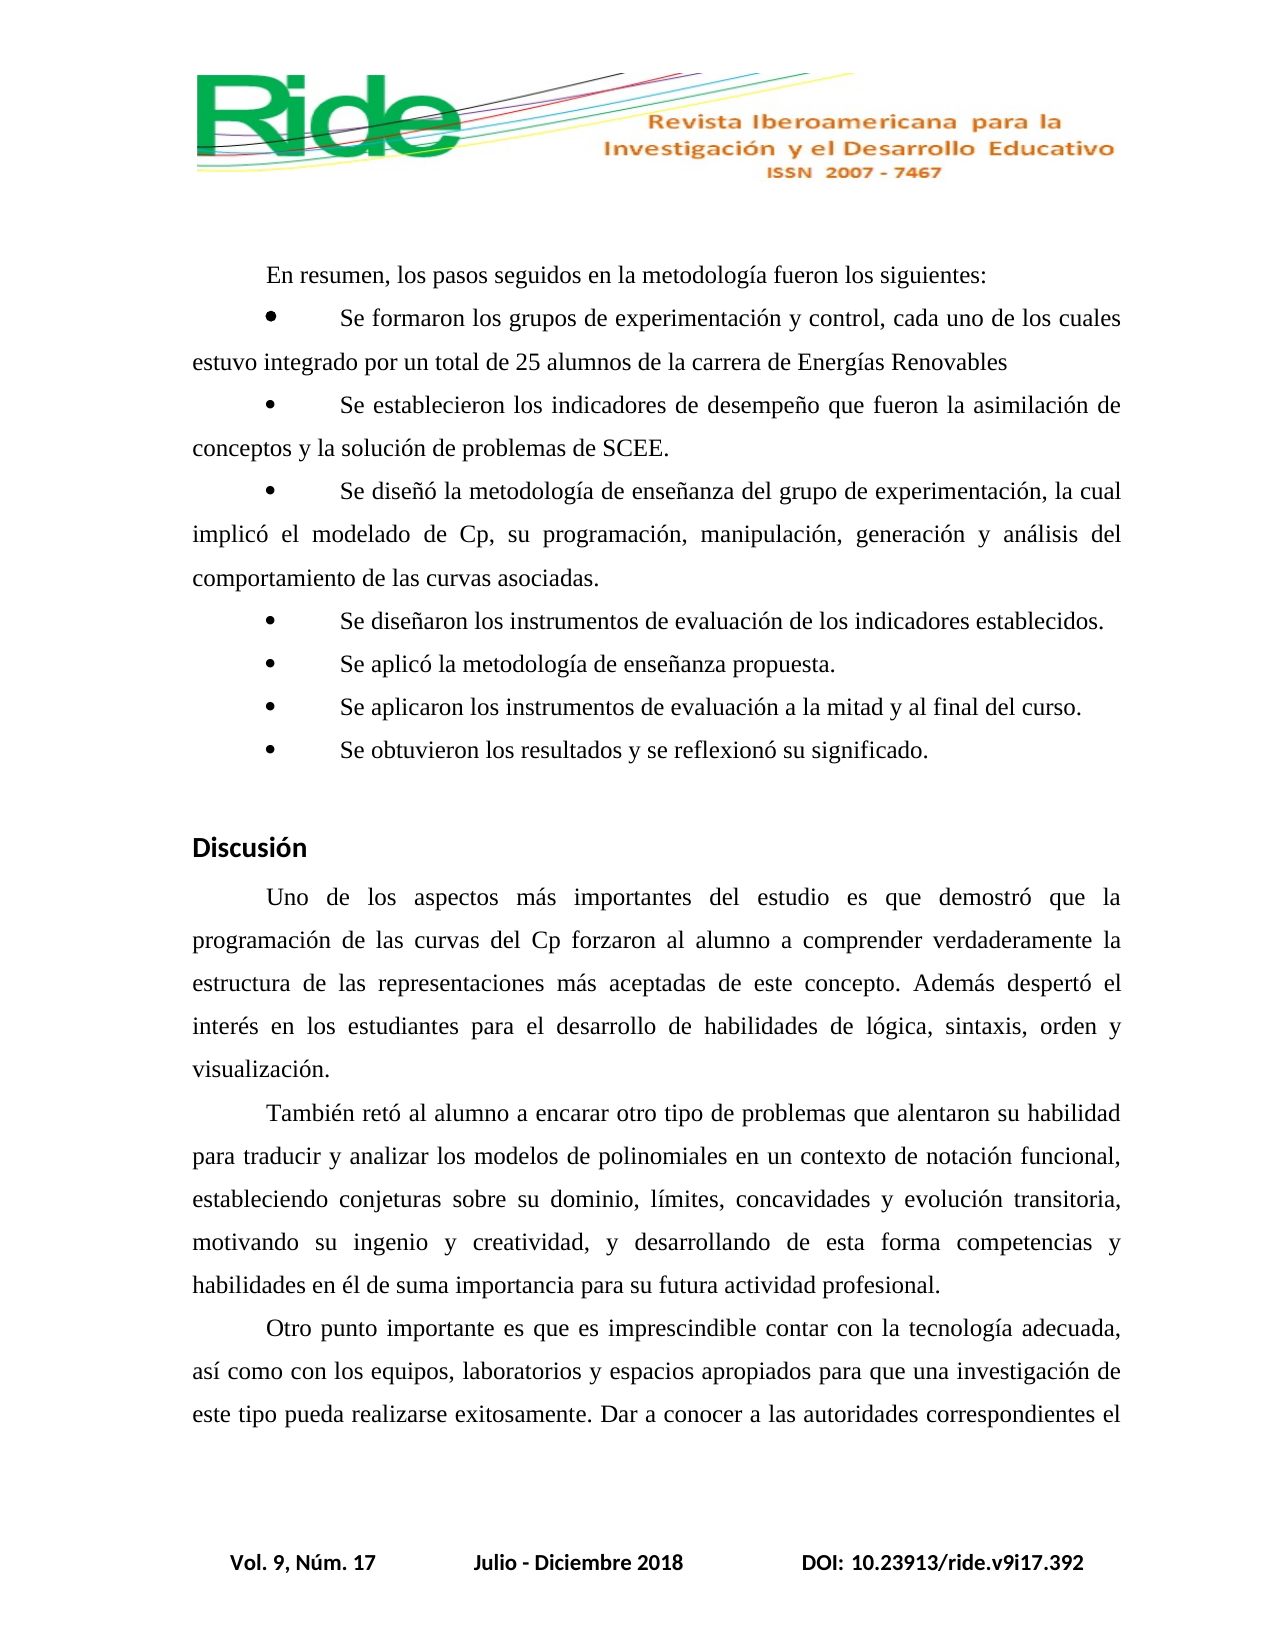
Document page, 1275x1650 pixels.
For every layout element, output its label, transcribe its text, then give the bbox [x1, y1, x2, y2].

text Discusión [192, 829, 1122, 864]
list Se aplicaron los instrumentos de evaluación a la mitad y al final del curso. [192, 692, 1122, 721]
list Se diseñaron los instrumentos de evaluación de los indicadores establecidos. [192, 606, 1122, 634]
list Se diseñó la metodología de enseñanza del grupo de experimentación, la cual implicó el modelado de Cp, su programación, manipulación, generación y análisis del comportamiento de las curvas asociadas. [192, 476, 1122, 591]
list Se aplicó la metodología de enseñanza propuesta. [192, 649, 1122, 678]
text En resumen, los pasos seguidos en la metodología fueron los siguientes: [192, 260, 1122, 289]
text También retó al alumno a encarar otro tipo de problemas que alentaron su habilidad para traducir y analizar los modelos de polinomiales en un contexto de notación funcional, estableciendo conjeturas sobre su dominio, límites, concavidades y evolución transitoria, motivando su ingenio y creatividad, y desarrollando de esta forma competencias y habilidades en él de suma importancia para su futura actividad profesional. [192, 1098, 1122, 1299]
text Uno de los aspectos más importantes del estudio es que demostró que la programación de las curvas del Cp forzaron al alumno a comprender verdaderamente la estructura de las representaciones más aceptadas de este concepto. Además despertó el interés en los estudiantes para el desarrollo de habilidades de lógica, sintaxis, orden y visualización. [192, 882, 1122, 1083]
list Se obtuvieron los resultados y se reflexionó su significado. [192, 735, 1122, 764]
list Se formaron los grupos de experimentación y control, cada uno de los cuales estuvo integrado por un total de 25 alumnos de la carrera de Energías Renovables [192, 303, 1122, 376]
list Se establecieron los indicadores de desempeño que fueron la asimilación de conceptos y la solución de problemas de SCEE. [192, 390, 1122, 462]
picture [197, 73, 1118, 182]
